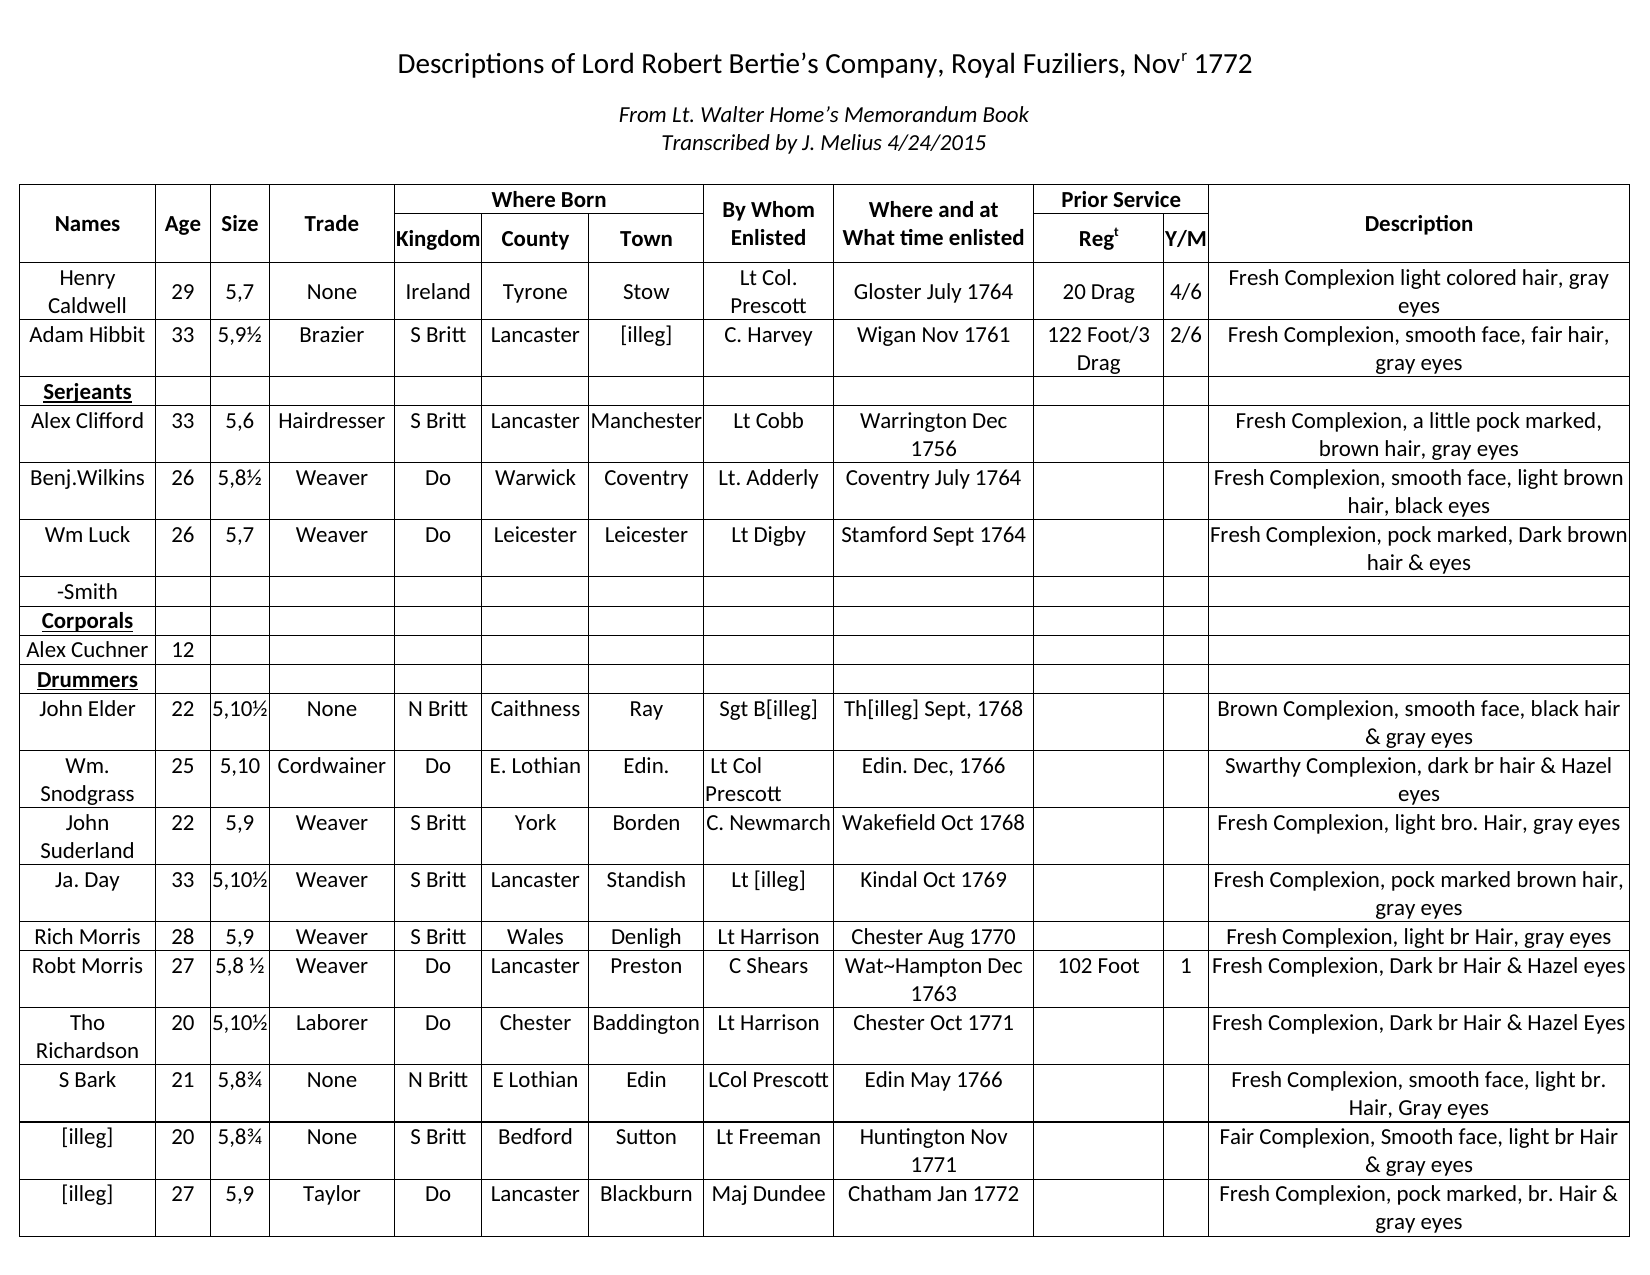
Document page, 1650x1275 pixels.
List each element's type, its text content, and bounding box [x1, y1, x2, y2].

table_cell [1034, 665, 1163, 693]
table_header Size [211, 185, 269, 262]
table_cell Gloster July 1764 [834, 263, 1033, 319]
table_cell [482, 607, 588, 634]
table_cell Lt Col Prescott [704, 751, 833, 807]
table_cell [211, 377, 269, 405]
table_cell 5,6 [211, 406, 269, 462]
table_cell [1209, 607, 1629, 634]
table_cell Manchester [589, 406, 703, 462]
text Descriptions of Lord Robert Bertie’s Company, Royal Fuziliers, Novr 1772 [19, 45, 1631, 81]
table_cell Do [395, 1180, 481, 1236]
table_cell Lancaster [482, 406, 588, 462]
table_cell Chatham Jan 1772 [834, 1180, 1033, 1236]
table_header Where and at What time enlisted [834, 185, 1033, 262]
table_cell Sutton [589, 1123, 703, 1178]
table_cell [704, 377, 833, 405]
table_header Description [1209, 185, 1629, 262]
table_cell Wm. Snodgrass [20, 751, 155, 807]
table_cell [1034, 636, 1163, 664]
table_cell [1034, 808, 1163, 864]
table_cell Alex Clifford [20, 406, 155, 462]
table_cell 20 [156, 1123, 210, 1178]
table_cell [1164, 808, 1208, 864]
table_cell [834, 377, 1033, 405]
table_cell 5,8¾ [211, 1123, 269, 1178]
table_cell [589, 636, 703, 664]
table_cell [704, 577, 833, 606]
table_cell Cordwainer [270, 751, 394, 807]
table_cell Adam Hibbit [20, 320, 155, 376]
table_cell [1034, 922, 1163, 950]
table_cell 26 [156, 463, 210, 519]
table_cell [395, 665, 481, 693]
table_cell Y/M [1164, 214, 1208, 262]
table_cell Warrington Dec 1756 [834, 406, 1033, 462]
table_cell [1164, 922, 1208, 950]
table_cell [156, 577, 210, 606]
table_cell Fresh Complexion, smooth face, light br. Hair, Gray eyes [1209, 1065, 1629, 1121]
table_cell 5,7 [211, 520, 269, 576]
table_cell Weaver [270, 808, 394, 864]
table_cell Do [395, 951, 481, 1007]
table_header Age [156, 185, 210, 262]
table_cell Stamford Sept 1764 [834, 520, 1033, 576]
table_cell [395, 577, 481, 606]
table_cell Fresh Complexion light colored hair, gray eyes [1209, 263, 1629, 319]
table_cell [1034, 463, 1163, 519]
table_cell Fair Complexion, Smooth face, light br Hair & gray eyes [1209, 1123, 1629, 1178]
table_cell [1209, 665, 1629, 693]
table_cell John Elder [20, 694, 155, 750]
table_cell [1034, 1065, 1163, 1121]
table_cell Rich Morris [20, 922, 155, 950]
table_cell [1034, 1180, 1163, 1236]
table_cell [589, 377, 703, 405]
table_cell Weaver [270, 463, 394, 519]
table_cell S Britt [395, 865, 481, 921]
table_cell Fresh Complexion, light bro. Hair, gray eyes [1209, 808, 1629, 864]
table_cell Lt [illeg] [704, 865, 833, 921]
table_cell Stow [589, 263, 703, 319]
table_cell Corporals [20, 607, 155, 634]
table_header Names [20, 185, 155, 262]
table_header Prior Service [1034, 185, 1208, 213]
table_cell Lt Digby [704, 520, 833, 576]
table_cell Lt Harrison [704, 1008, 833, 1064]
table_cell [1164, 377, 1208, 405]
table_cell [1209, 636, 1629, 664]
table_cell [1034, 607, 1163, 634]
table_cell 5,7 [211, 263, 269, 319]
table_cell LCol Prescott [704, 1065, 833, 1121]
table_cell [illeg] [20, 1180, 155, 1236]
table_cell 2/6 [1164, 320, 1208, 376]
table_cell [270, 636, 394, 664]
table_cell [1164, 665, 1208, 693]
table_cell E Lothian [482, 1065, 588, 1121]
table_cell 22 [156, 808, 210, 864]
table_cell [482, 665, 588, 693]
table_cell 28 [156, 922, 210, 950]
table_cell Wm Luck [20, 520, 155, 576]
table_cell S Britt [395, 320, 481, 376]
table_cell Weaver [270, 865, 394, 921]
table_cell Town [589, 214, 703, 262]
table_cell Do [395, 520, 481, 576]
table_cell Lt Col. Prescott [704, 263, 833, 319]
table_cell [589, 607, 703, 634]
table_cell 20 Drag [1034, 263, 1163, 319]
table_cell [1164, 694, 1208, 750]
table_cell 5,8½ [211, 463, 269, 519]
table_cell [395, 377, 481, 405]
table_cell N Britt [395, 694, 481, 750]
table_cell Leicester [589, 520, 703, 576]
table_cell Preston [589, 951, 703, 1007]
table_cell C. Newmarch [704, 808, 833, 864]
table_header Trade [270, 185, 394, 262]
table_cell Fresh Complexion, Dark br Hair & Hazel Eyes [1209, 1008, 1629, 1064]
table_cell Alex Cuchner [20, 636, 155, 664]
table_cell [211, 665, 269, 693]
table_cell Borden [589, 808, 703, 864]
table_cell 5,8¾ [211, 1065, 269, 1121]
table_cell Regt [1034, 214, 1163, 262]
table_cell [704, 636, 833, 664]
table_cell Edin [589, 1065, 703, 1121]
table_cell Warwick [482, 463, 588, 519]
table_cell [1034, 1123, 1163, 1178]
table_cell [1164, 463, 1208, 519]
table_cell Benj.Wilkins [20, 463, 155, 519]
table_cell [834, 607, 1033, 634]
table_cell 33 [156, 320, 210, 376]
table_cell Wat~Hampton Dec 1763 [834, 951, 1033, 1007]
table_cell Huntington Nov 1771 [834, 1123, 1033, 1178]
table_cell 5,9 [211, 808, 269, 864]
table_cell Wakefield Oct 1768 [834, 808, 1033, 864]
table_cell Tyrone [482, 263, 588, 319]
table_cell None [270, 694, 394, 750]
table_cell Fresh Complexion, pock marked, br. Hair & gray eyes [1209, 1180, 1629, 1236]
table_cell [1164, 865, 1208, 921]
table_cell [704, 665, 833, 693]
table_cell Fresh Complexion, smooth face, light brown hair, black eyes [1209, 463, 1629, 519]
table_cell 4/6 [1164, 263, 1208, 319]
table_cell Coventry July 1764 [834, 463, 1033, 519]
table_cell 25 [156, 751, 210, 807]
table_cell Baddington [589, 1008, 703, 1064]
table_cell Caithness [482, 694, 588, 750]
table_cell [270, 665, 394, 693]
table_cell Sgt B[illeg] [704, 694, 833, 750]
table_cell York [482, 808, 588, 864]
table_cell None [270, 263, 394, 319]
table_cell [illeg] [589, 320, 703, 376]
table_cell Chester Aug 1770 [834, 922, 1033, 950]
table_cell [1164, 520, 1208, 576]
table_cell 21 [156, 1065, 210, 1121]
table_cell [156, 607, 210, 634]
table_cell 5,10½ [211, 865, 269, 921]
table_cell [834, 665, 1033, 693]
table_cell Tho Richardson [20, 1008, 155, 1064]
table_cell [270, 577, 394, 606]
table_cell [1164, 406, 1208, 462]
table_cell Lancaster [482, 1180, 588, 1236]
table_cell Edin. Dec, 1766 [834, 751, 1033, 807]
table_cell [834, 577, 1033, 606]
table_cell [1209, 377, 1629, 405]
table_cell 33 [156, 865, 210, 921]
table_cell Wigan Nov 1761 [834, 320, 1033, 376]
table_cell Lancaster [482, 951, 588, 1007]
table_cell 5,10 [211, 751, 269, 807]
table_cell Fresh Complexion, a little pock marked, brown hair, gray eyes [1209, 406, 1629, 462]
table_cell 27 [156, 951, 210, 1007]
table_cell 20 [156, 1008, 210, 1064]
table_cell Weaver [270, 922, 394, 950]
table_cell Leicester [482, 520, 588, 576]
table_cell Hairdresser [270, 406, 394, 462]
table_cell Brown Complexion, smooth face, black hair & gray eyes [1209, 694, 1629, 750]
table_cell [482, 636, 588, 664]
table_cell S Britt [395, 922, 481, 950]
table_cell 5,9 [211, 922, 269, 950]
table_cell 12 [156, 636, 210, 664]
table_cell Swarthy Complexion, dark br hair & Hazel eyes [1209, 751, 1629, 807]
text From Lt. Walter Home’s Memorandum Book [19, 100, 1631, 128]
table_cell Standish [589, 865, 703, 921]
table_cell Lt Freeman [704, 1123, 833, 1178]
table_cell Bedford [482, 1123, 588, 1178]
table_cell Denligh [589, 922, 703, 950]
table_cell Coventry [589, 463, 703, 519]
table_cell Weaver [270, 520, 394, 576]
table_cell Henry Caldwell [20, 263, 155, 319]
table_cell [589, 665, 703, 693]
table_cell Lancaster [482, 865, 588, 921]
table_cell 1 [1164, 951, 1208, 1007]
table_cell None [270, 1065, 394, 1121]
table_cell [illeg] [20, 1123, 155, 1178]
table_cell Maj Dundee [704, 1180, 833, 1236]
table_cell Ireland [395, 263, 481, 319]
table_cell [1034, 577, 1163, 606]
table_cell Fresh Complexion, light br Hair, gray eyes [1209, 922, 1629, 950]
table_cell [156, 377, 210, 405]
table_cell Lt. Adderly [704, 463, 833, 519]
table_cell Do [395, 463, 481, 519]
table_cell [482, 377, 588, 405]
table_cell [1164, 577, 1208, 606]
table_cell None [270, 1123, 394, 1178]
table_cell Ja. Day [20, 865, 155, 921]
table_cell Fresh Complexion, pock marked, Dark brown hair & eyes [1209, 520, 1629, 576]
table_cell 27 [156, 1180, 210, 1236]
table_cell [1034, 751, 1163, 807]
table_cell Fresh Complexion, Dark br Hair & Hazel eyes [1209, 951, 1629, 1007]
table_cell 5,9½ [211, 320, 269, 376]
table_cell [211, 577, 269, 606]
table_cell S Bark [20, 1065, 155, 1121]
table_cell [156, 665, 210, 693]
table_cell C. Harvey [704, 320, 833, 376]
table_cell [704, 607, 833, 634]
table_cell [834, 636, 1033, 664]
table_cell Chester [482, 1008, 588, 1064]
table_cell [1164, 1123, 1208, 1178]
table_cell [211, 607, 269, 634]
table_cell [1034, 865, 1163, 921]
table_cell [589, 577, 703, 606]
table_cell [1034, 520, 1163, 576]
table_cell Drummers [20, 665, 155, 693]
table_cell [395, 636, 481, 664]
table_cell Edin May 1766 [834, 1065, 1033, 1121]
table_cell Serjeants [20, 377, 155, 405]
table_cell S Britt [395, 406, 481, 462]
table_cell [270, 607, 394, 634]
table_cell Blackburn [589, 1180, 703, 1236]
table_cell John Suderland [20, 808, 155, 864]
table_cell [1164, 1065, 1208, 1121]
table_cell County [482, 214, 588, 262]
table_cell 26 [156, 520, 210, 576]
table_cell 5,9 [211, 1180, 269, 1236]
table_cell [1034, 1008, 1163, 1064]
table_cell S Britt [395, 808, 481, 864]
table_cell Ray [589, 694, 703, 750]
table_cell Wales [482, 922, 588, 950]
table_cell C Shears [704, 951, 833, 1007]
table_cell Lancaster [482, 320, 588, 376]
table_cell 5,10½ [211, 1008, 269, 1064]
table_cell Kingdom [395, 214, 481, 262]
text Transcribed by J. Melius 4/24/2015 [19, 128, 1631, 156]
table_cell [1034, 377, 1163, 405]
table_cell Do [395, 751, 481, 807]
table_cell N Britt [395, 1065, 481, 1121]
table_cell Edin. [589, 751, 703, 807]
table_header By Whom Enlisted [704, 185, 833, 262]
table_cell Weaver [270, 951, 394, 1007]
table_cell [1034, 694, 1163, 750]
table_cell [211, 636, 269, 664]
table_cell -Smith [20, 577, 155, 606]
table_cell 22 [156, 694, 210, 750]
table_header Where Born [395, 185, 703, 213]
table_cell [1164, 636, 1208, 664]
table_cell Brazier [270, 320, 394, 376]
table_cell Kindal Oct 1769 [834, 865, 1033, 921]
table_cell Chester Oct 1771 [834, 1008, 1033, 1064]
table_cell [1164, 1180, 1208, 1236]
table_cell [482, 577, 588, 606]
table_cell 33 [156, 406, 210, 462]
table_cell [1209, 577, 1629, 606]
table_cell Fresh Complexion, smooth face, fair hair, gray eyes [1209, 320, 1629, 376]
table_cell Laborer [270, 1008, 394, 1064]
table_cell Th[illeg] Sept, 1768 [834, 694, 1033, 750]
table_cell 122 Foot/3 Drag [1034, 320, 1163, 376]
table_cell Lt Cobb [704, 406, 833, 462]
table_cell Do [395, 1008, 481, 1064]
table_cell [1034, 406, 1163, 462]
table_cell Robt Morris [20, 951, 155, 1007]
table_cell Taylor [270, 1180, 394, 1236]
table_cell Lt Harrison [704, 922, 833, 950]
table_cell [1164, 1008, 1208, 1064]
table_cell [270, 377, 394, 405]
table_cell [1164, 607, 1208, 634]
table_cell Fresh Complexion, pock marked brown hair, gray eyes [1209, 865, 1629, 921]
table_cell 102 Foot [1034, 951, 1163, 1007]
table_cell 5,8 ½ [211, 951, 269, 1007]
table_cell E. Lothian [482, 751, 588, 807]
table_cell [1164, 751, 1208, 807]
table_cell S Britt [395, 1123, 481, 1178]
table_cell [395, 607, 481, 634]
table_cell 29 [156, 263, 210, 319]
table_cell 5,10½ [211, 694, 269, 750]
